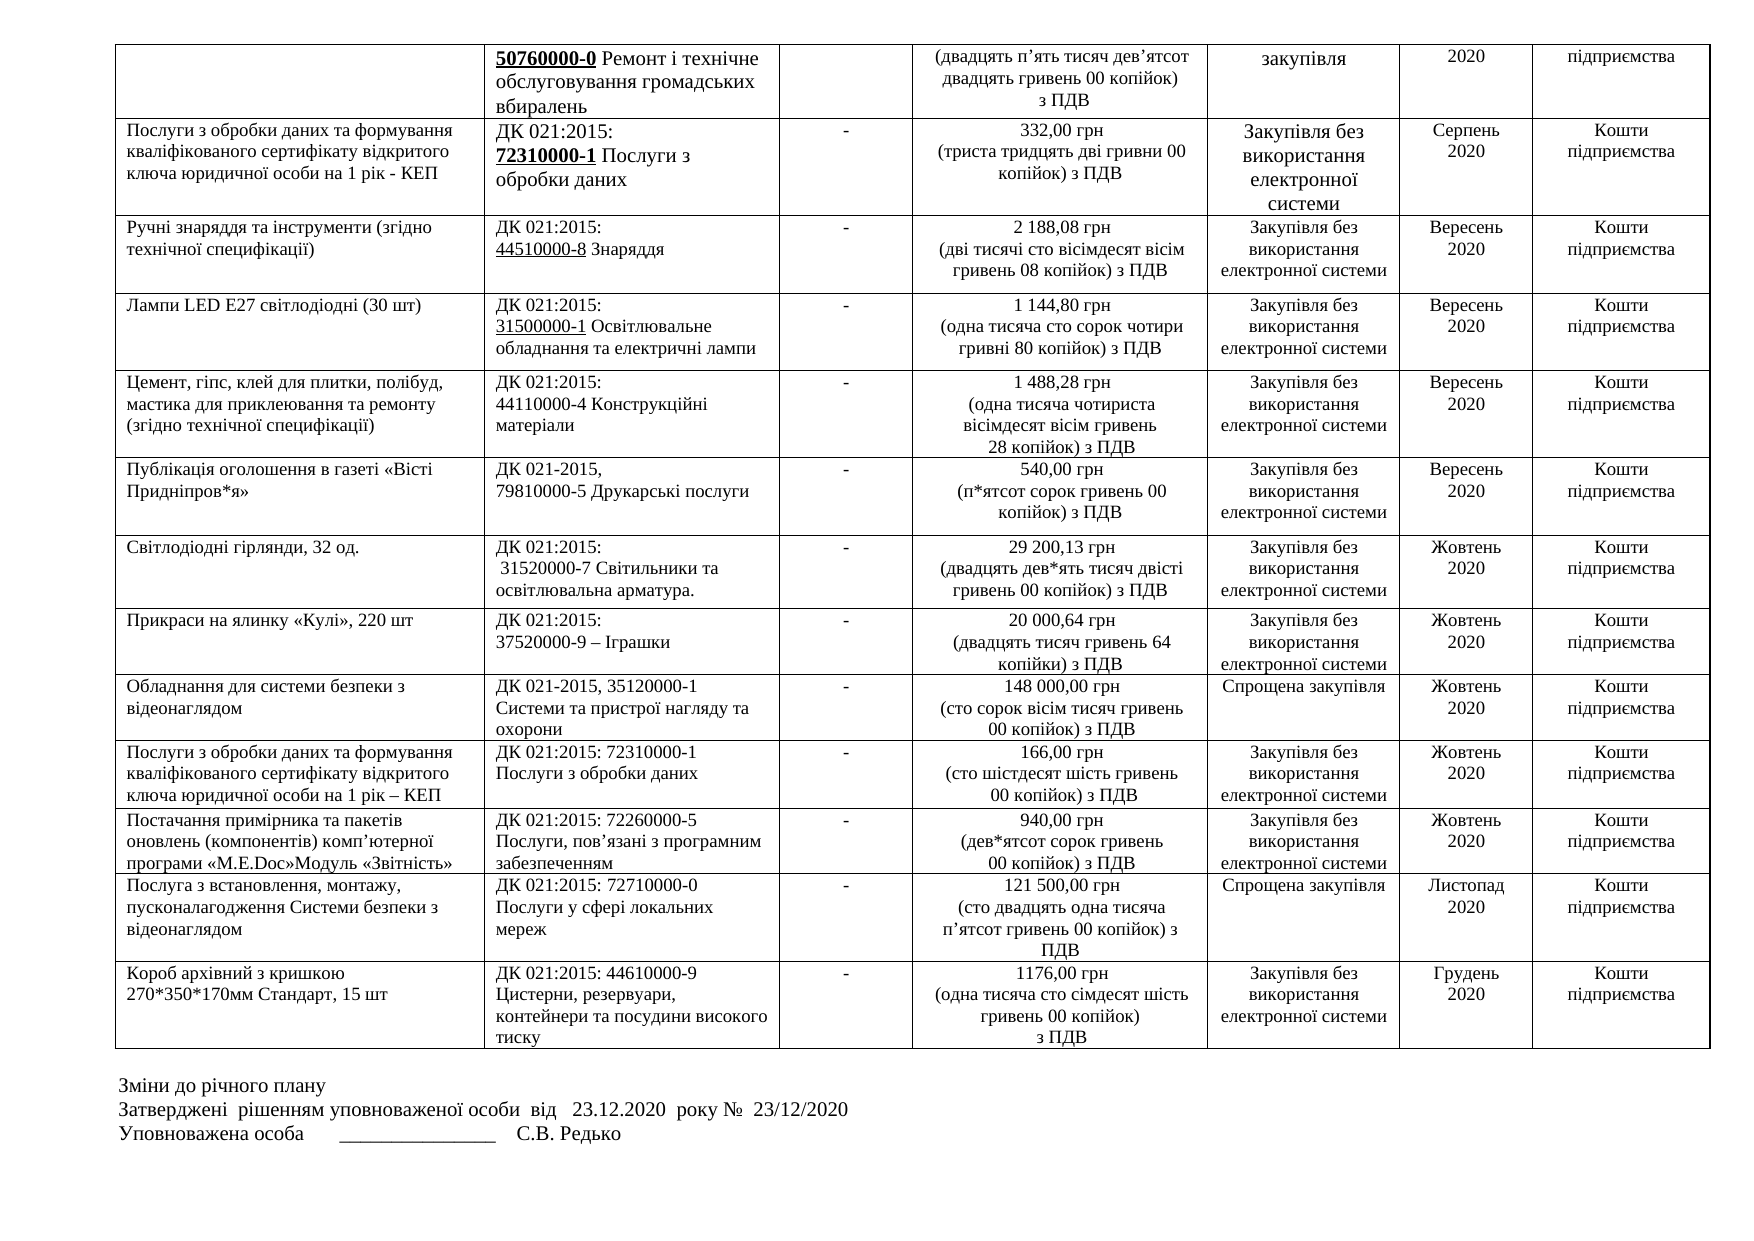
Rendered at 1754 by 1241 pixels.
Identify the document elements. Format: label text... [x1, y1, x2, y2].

table_cell ДК 021:2015: 44610000-9 Цистерни, резервуари, контейнери та посудини високого тиску [485, 962, 779, 1048]
table_cell Жовтень 2020 [1400, 536, 1532, 608]
table_cell Послуги з обробки даних та формування кваліфікованого сертифікату відкритого ключа юридичної особи на 1 рік – КЕП [116, 741, 484, 808]
table_cell Кошти підприємства [1533, 119, 1709, 215]
table_cell Закупівля без використання електронної системи [1208, 536, 1399, 608]
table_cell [116, 45, 484, 118]
table_cell Жовтень 2020 [1400, 609, 1532, 674]
table_cell Обладнання для системи безпеки з відеонаглядом [116, 675, 484, 740]
table_cell Закупівля без використання електронної системи [1208, 609, 1399, 674]
table_cell Спрощена закупівля [1208, 874, 1399, 961]
table_cell Цемент, гіпс, клей для плитки, полібуд, мастика для приклеювання та ремонту (згідно технічної специфікації) [116, 371, 484, 457]
table_cell ДК 021:2015: 44510000-8 Знаряддя [485, 216, 779, 292]
table_cell Кошти підприємства [1533, 294, 1709, 370]
table_cell 540,00 грн (п*ятсот сорок гривень 00 копійок) з ПДВ [913, 458, 1207, 535]
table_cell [913, 45, 1207, 118]
table_cell Закупівля без використання електронної системи [1208, 371, 1399, 457]
table_cell - [780, 962, 912, 1048]
table_cell - [780, 458, 912, 535]
table_cell Жовтень 2020 [1400, 675, 1532, 740]
table_cell Закупівля без використання електронної системи [1208, 962, 1399, 1048]
table_cell - [780, 809, 912, 873]
table_cell 1 144,80 грн (одна тисяча сто сорок чотири гривні 80 копійок) з ПДВ [913, 294, 1207, 370]
table_cell Кошти підприємства [1533, 216, 1709, 292]
table_cell - [780, 741, 912, 808]
table_cell ДК 021:2015: 31500000-1 Освітлювальне обладнання та електричні лампи [485, 294, 779, 370]
table_cell 2 188,08 грн (дві тисячі сто вісімдесят вісім гривень 08 копійок) з ПДВ [913, 216, 1207, 292]
table_cell Закупівля без використання електронної системи [1208, 216, 1399, 292]
table_cell Вересень 2020 [1400, 458, 1532, 535]
table_cell Послуги з обробки даних та формування кваліфікованого сертифікату відкритого ключа юридичної особи на 1 рік - КЕП [116, 119, 484, 215]
table_cell ДК 021:2015: 72310000-1 Послуги з обробки даних [485, 119, 779, 215]
table_cell ДК 021:2015: 44110000-4 Конструкційні матеріали [485, 371, 779, 457]
table_cell Вересень 2020 [1400, 371, 1532, 457]
table_cell ДК 021:2015: 72710000-0 Послуги у сфері локальних мереж [485, 874, 779, 961]
table_cell Серпень 2020 [1400, 119, 1532, 215]
text Уповноважена особа _______________ С.В. Редько [118, 1121, 1636, 1145]
table_cell Кошти підприємства [1533, 741, 1709, 808]
table_cell Грудень 2020 [1400, 962, 1532, 1048]
table_cell Вересень 2020 [1400, 294, 1532, 370]
table_cell Кошти підприємства [1533, 458, 1709, 535]
table_cell ДК 021-2015, 35120000-1 Системи та пристрої нагляду та охорони [485, 675, 779, 740]
table_cell 940,00 грн (дев*ятсот сорок гривень 00 копійок) з ПДВ [913, 809, 1207, 873]
table_cell - [780, 536, 912, 608]
table_cell 1 488,28 грн (одна тисяча чотириста вісімдесят вісім гривень 28 копійок) з ПДВ [913, 371, 1207, 457]
table_cell - [780, 119, 912, 215]
table_cell Закупівля без використання електронної системи [1208, 809, 1399, 873]
table_cell Спрощена закупівля [1208, 675, 1399, 740]
table_cell ДК 021:2015: 31520000-7 Світильники та освітлювальна арматура. [485, 536, 779, 608]
table_cell Кошти підприємства [1533, 809, 1709, 873]
table_cell Закупівля без використання електронної системи [1208, 458, 1399, 535]
table_cell Кошти підприємства [1533, 609, 1709, 674]
text Затверджені рішенням уповноваженої особи від 23.12.2020 року № 23/12/2020 [118, 1097, 1636, 1121]
table_cell - [780, 874, 912, 961]
table_cell Постачання примірника та пакетів оновлень (компонентів) комп’ютерної програми «М.Е.Doc»Модуль «Звітність» [116, 809, 484, 873]
table_cell Кошти підприємства [1533, 874, 1709, 961]
table_cell - [780, 216, 912, 292]
table_cell Кошти підприємства [1533, 675, 1709, 740]
table_cell Кошти підприємства [1533, 536, 1709, 608]
table_cell - [780, 45, 912, 118]
table_cell 29 200,13 грн (двадцять дев*ять тисяч двісті гривень 00 копійок) з ПДВ [913, 536, 1207, 608]
table_cell Світлодіодні гірлянди, 32 од. [116, 536, 484, 608]
table_cell - [780, 609, 912, 674]
table_cell 148 000,00 грн (сто сорок вісім тисяч гривень 00 копійок) з ПДВ [913, 675, 1207, 740]
table_cell Закупівля без використання електронної системи [1208, 294, 1399, 370]
table_cell Жовтень 2020 [1400, 809, 1532, 873]
table_cell 166,00 грн (сто шістдесят шість гривень 00 копійок) з ПДВ [913, 741, 1207, 808]
table_cell Короб архівний з кришкою 270*350*170мм Стандарт, 15 шт [116, 962, 484, 1048]
text Зміни до річного плану [118, 1073, 1636, 1097]
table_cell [1208, 45, 1399, 118]
table_cell ДК 021:2015: 72260000-5 Послуги, пов’язані з програмним забезпеченням [485, 809, 779, 873]
table_cell Вересень 2020 [1400, 216, 1532, 292]
table_cell Листопад 2020 [1400, 874, 1532, 961]
table_cell ДК 021:2015: 72310000-1 Послуги з обробки даних [485, 741, 779, 808]
table_cell - [780, 675, 912, 740]
table_cell ДК 021:2015: 37520000-9 – Іграшки [485, 609, 779, 674]
table_cell Послуга з встановлення, монтажу, пусконалагодження Системи безпеки з відеонаглядом [116, 874, 484, 961]
table_cell Лампи LED Е27 світлодіодні (30 шт) [116, 294, 484, 370]
table_cell Серпень 2020 [1400, 45, 1532, 118]
table_cell Публікація оголошення в газеті «Вісті Придніпров*я» [116, 458, 484, 535]
table_cell Закупівля без використання електронної системи [1208, 741, 1399, 808]
table_cell Кошти підприємства [1533, 45, 1709, 118]
table_cell Закупівля без використання електронної системи [1208, 119, 1399, 215]
table_cell 20 000,64 грн (двадцять тисяч гривень 64 копійки) з ПДВ [913, 609, 1207, 674]
table_cell - [780, 371, 912, 457]
table_cell 121 500,00 грн (сто двадцять одна тисяча п’ятсот гривень 00 копійок) з ПДВ [913, 874, 1207, 961]
table_cell Жовтень 2020 [1400, 741, 1532, 808]
table_cell Кошти підприємства [1533, 962, 1709, 1048]
table_cell 1176,00 грн (одна тисяча сто сімдесят шість гривень 00 копійок) з ПДВ [913, 962, 1207, 1048]
table_cell ДК 021-2015, 79810000-5 Друкарські послуги [485, 458, 779, 535]
table_cell - [780, 294, 912, 370]
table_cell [485, 45, 779, 118]
table_cell 332,00 грн (триста тридцять дві гривни 00 копійок) з ПДВ [913, 119, 1207, 215]
table_cell Ручні знаряддя та інструменти (згідно технічної специфікації) [116, 216, 484, 292]
table_cell Кошти підприємства [1533, 371, 1709, 457]
table_cell Прикраси на ялинку «Кулі», 220 шт [116, 609, 484, 674]
